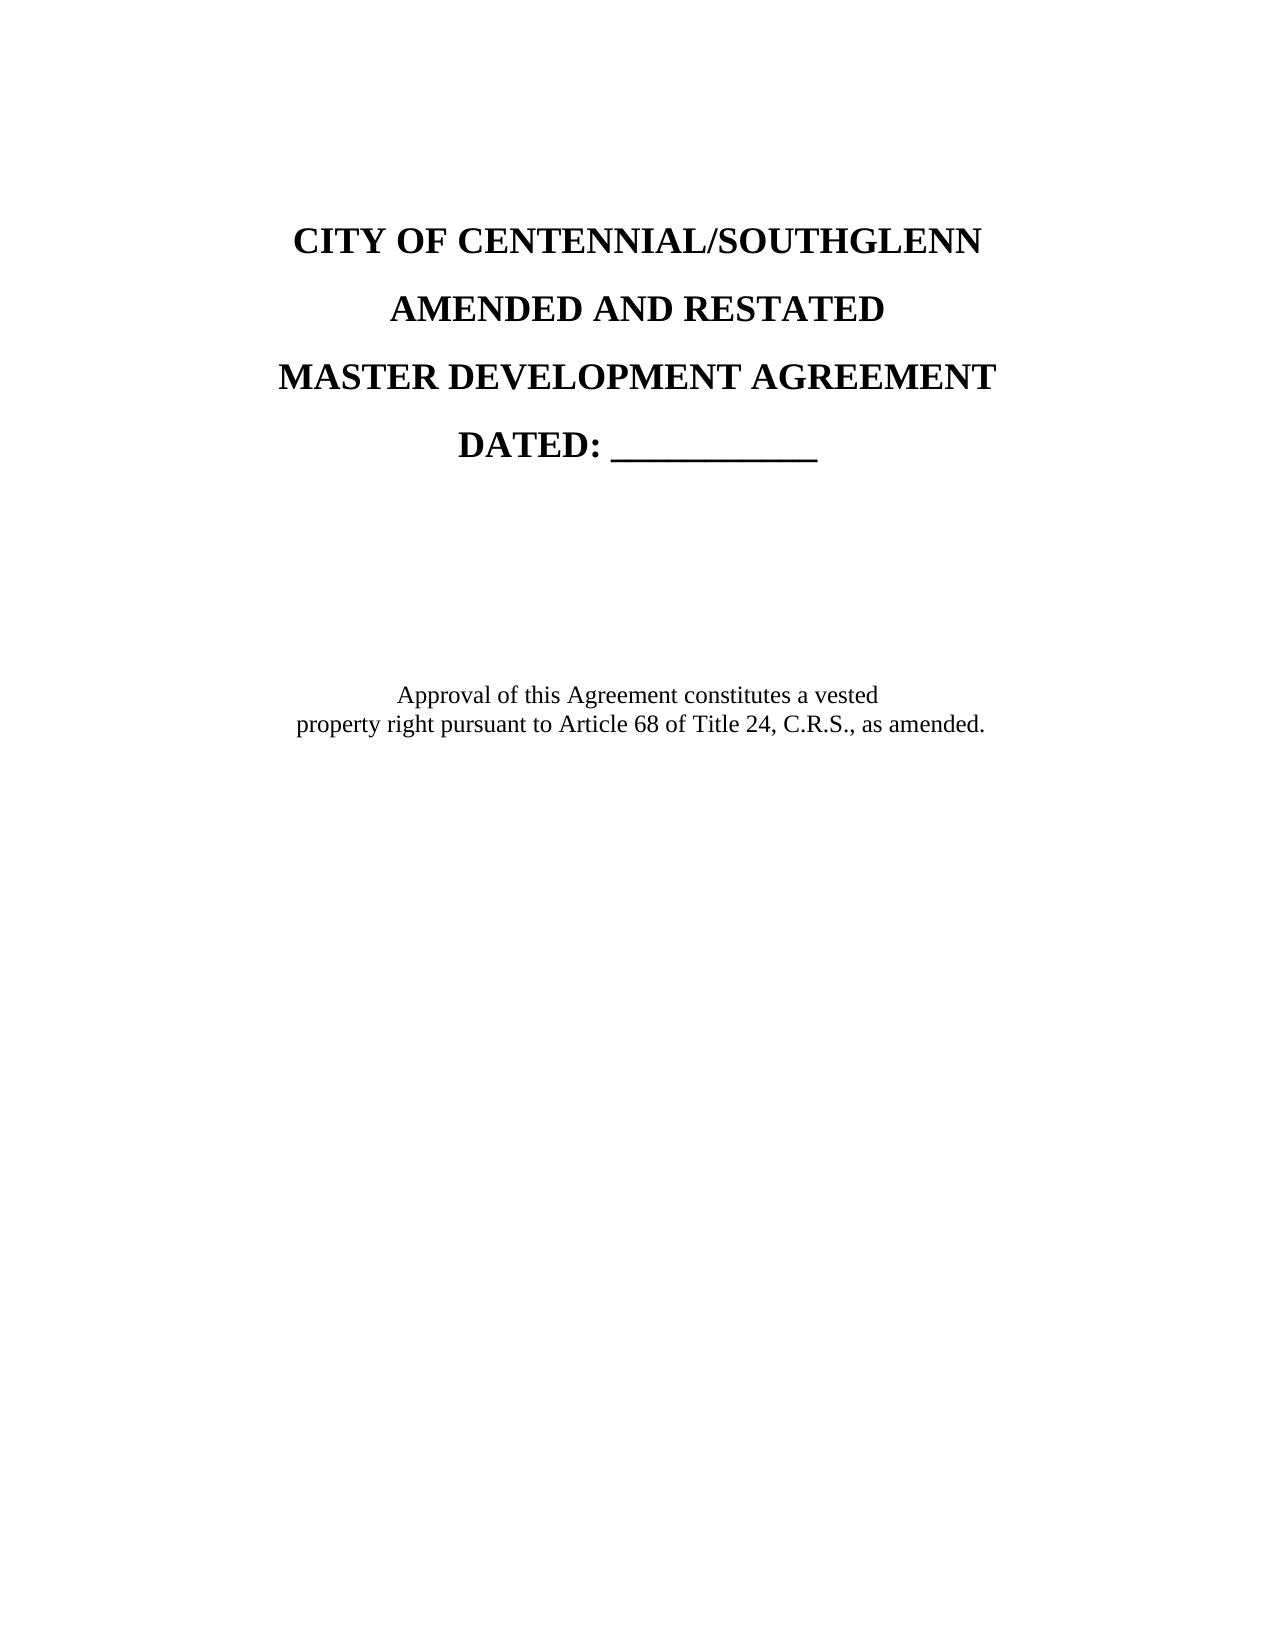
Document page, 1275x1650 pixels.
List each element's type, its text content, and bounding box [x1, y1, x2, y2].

text property right pursuant to Article 68 of Title 24, C.R.S., as amended. [150, 709, 1125, 738]
text MASTER DEVELOPMENT AGREEMENT [150, 354, 1125, 397]
text DATED: ___________ [150, 422, 1125, 466]
text CITY OF CENTENNIAL/SOUTHGLENN [150, 218, 1125, 261]
text AMENDED AND RESTATED [150, 286, 1125, 329]
text Approval of this Agreement constitutes a vested [150, 681, 1125, 709]
